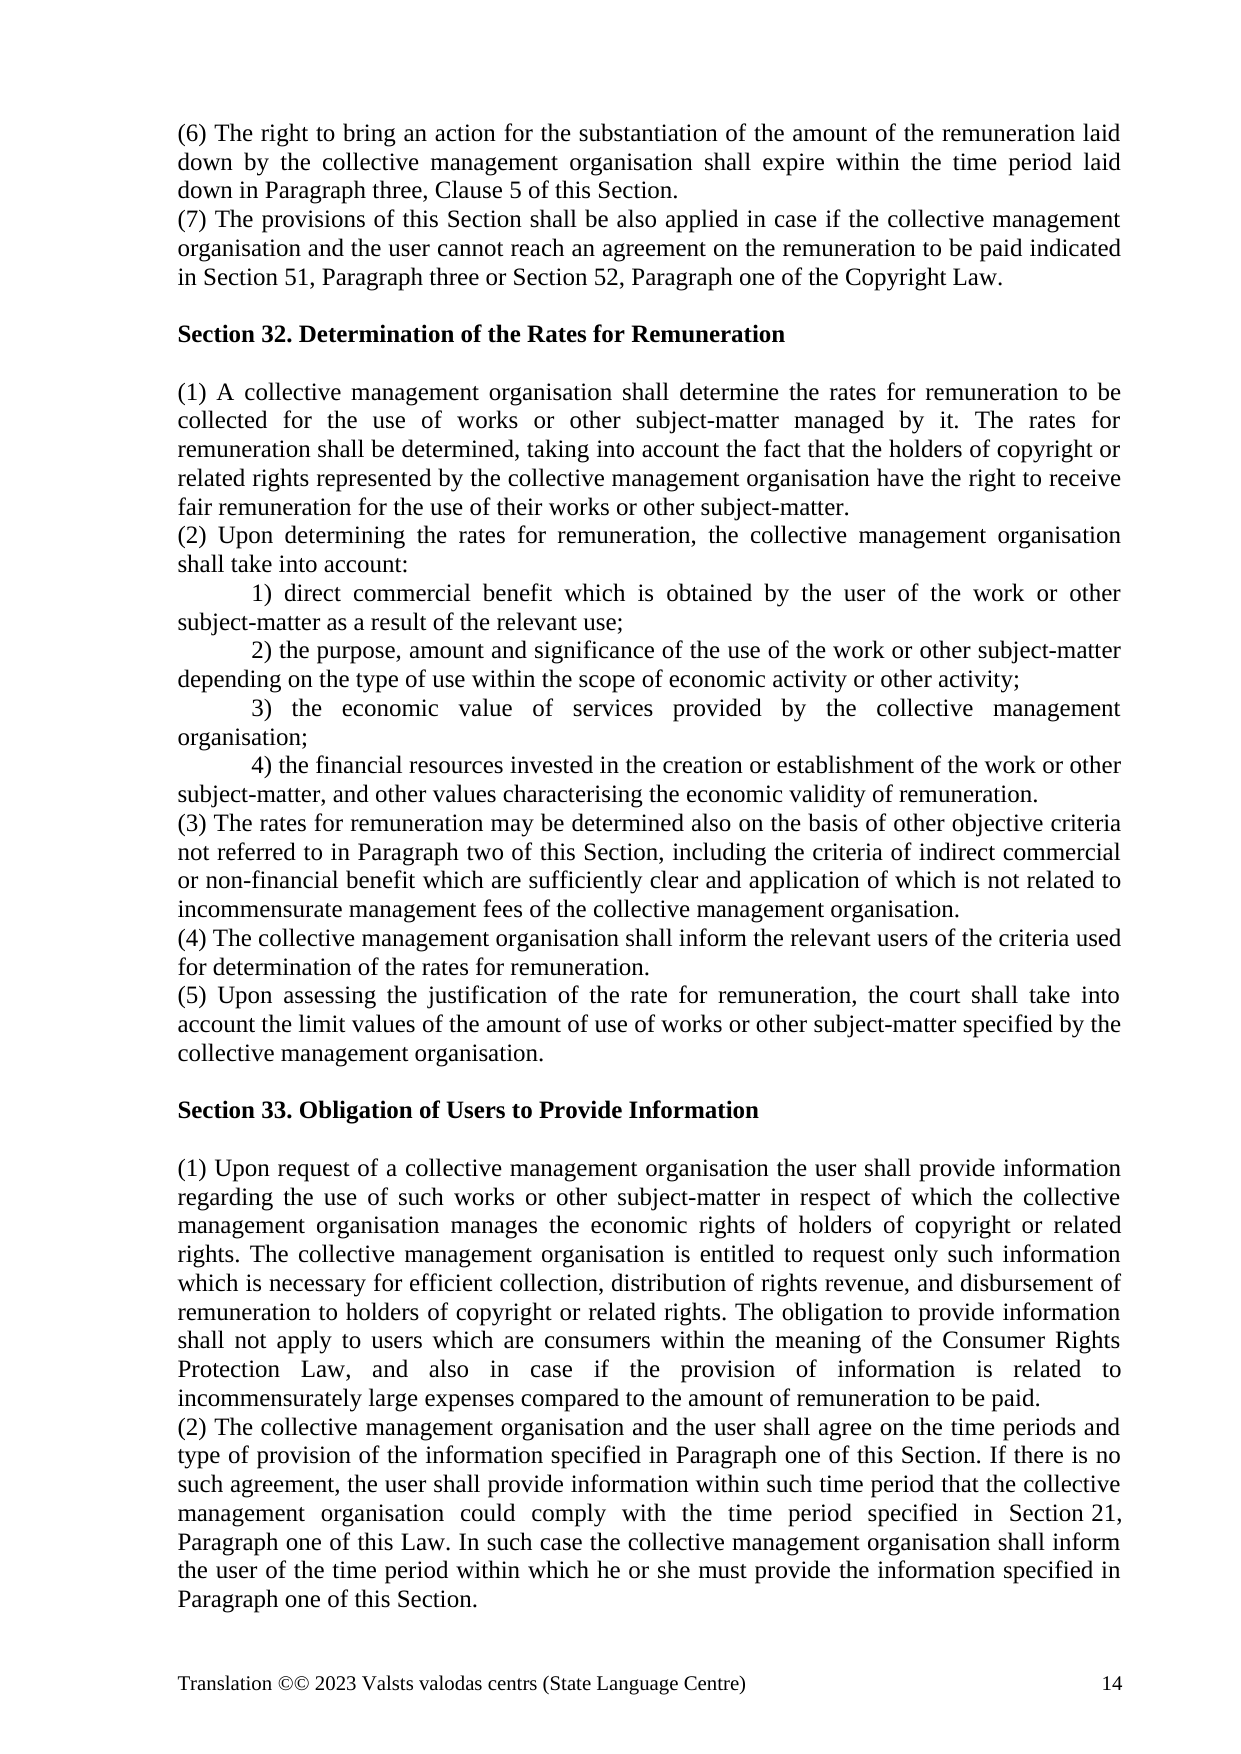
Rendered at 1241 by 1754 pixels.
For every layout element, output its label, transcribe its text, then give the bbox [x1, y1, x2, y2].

text 4) the financial resources invested in the creation or establishment of the work or other subject-matter, and other values characterising the economic validity of remuneration. [177, 751, 1122, 808]
text (7) The provisions of this Section shall be also applied in case if the collective management organisation and the user cannot reach an agreement on the remuneration to be paid indicated in Section 51, Paragraph three or Section 52, Paragraph one of the Copyright Law. [177, 204, 1122, 291]
text Section 33. Obligation of Users to Provide Information [177, 1096, 1122, 1124]
text (2) The collective management organisation and the user shall agree on the time periods and type of provision of the information specified in Paragraph one of this Section. If there is no such agreement, the user shall provide information within such time period that the collective management organisation could comply with the time period specified in Section 21, Paragraph one of this Law. In such case the collective management organisation shall inform the user of the time period within which he or she must provide the information specified in Paragraph one of this Section. [177, 1412, 1122, 1613]
text (6) The right to bring an action for the substantiation of the amount of the remuneration laid down by the collective management organisation shall expire within the time period laid down in Paragraph three, Clause 5 of this Section. [177, 118, 1122, 204]
text Section 32. Determination of the Rates for Remuneration [177, 319, 1122, 348]
text (1) A collective management organisation shall determine the rates for remuneration to be collected for the use of works or other subject-matter managed by it. The rates for remuneration shall be determined, taking into account the fact that the holders of copyright or related rights represented by the collective management organisation have the right to receive fair remuneration for the use of their works or other subject-matter. [177, 377, 1122, 521]
text 1) direct commercial benefit which is obtained by the user of the work or other subject-matter as a result of the relevant use; [177, 578, 1122, 636]
text (3) The rates for remuneration may be determined also on the basis of other objective criteria not referred to in Paragraph two of this Section, including the criteria of indirect commercial or non-financial benefit which are sufficiently clear and application of which is not related to incommensurate management fees of the collective management organisation. [177, 808, 1122, 923]
text 2) the purpose, amount and significance of the use of the work or other subject-matter depending on the type of use within the scope of economic activity or other activity; [177, 636, 1122, 693]
text (5) Upon assessing the justification of the rate for remuneration, the court shall take into account the limit values of the amount of use of works or other subject-matter specified by the collective management organisation. [177, 981, 1122, 1067]
text (4) The collective management organisation shall inform the relevant users of the criteria used for determination of the rates for remuneration. [177, 923, 1122, 981]
text (2) Upon determining the rates for remuneration, the collective management organisation shall take into account: [177, 521, 1122, 578]
text (1) Upon request of a collective management organisation the user shall provide information regarding the use of such works or other subject-matter in respect of which the collective management organisation manages the economic rights of holders of copyright or related rights. The collective management organisation is entitled to request only such information which is necessary for efficient collection, distribution of rights revenue, and disbursement of remuneration to holders of copyright or related rights. The obligation to provide information shall not apply to users which are consumers within the meaning of the Consumer Rights Protection Law, and also in case if the provision of information is related to incommensurately large expenses compared to the amount of remuneration to be paid. [177, 1153, 1122, 1412]
text 3) the economic value of services provided by the collective management organisation; [177, 693, 1122, 751]
